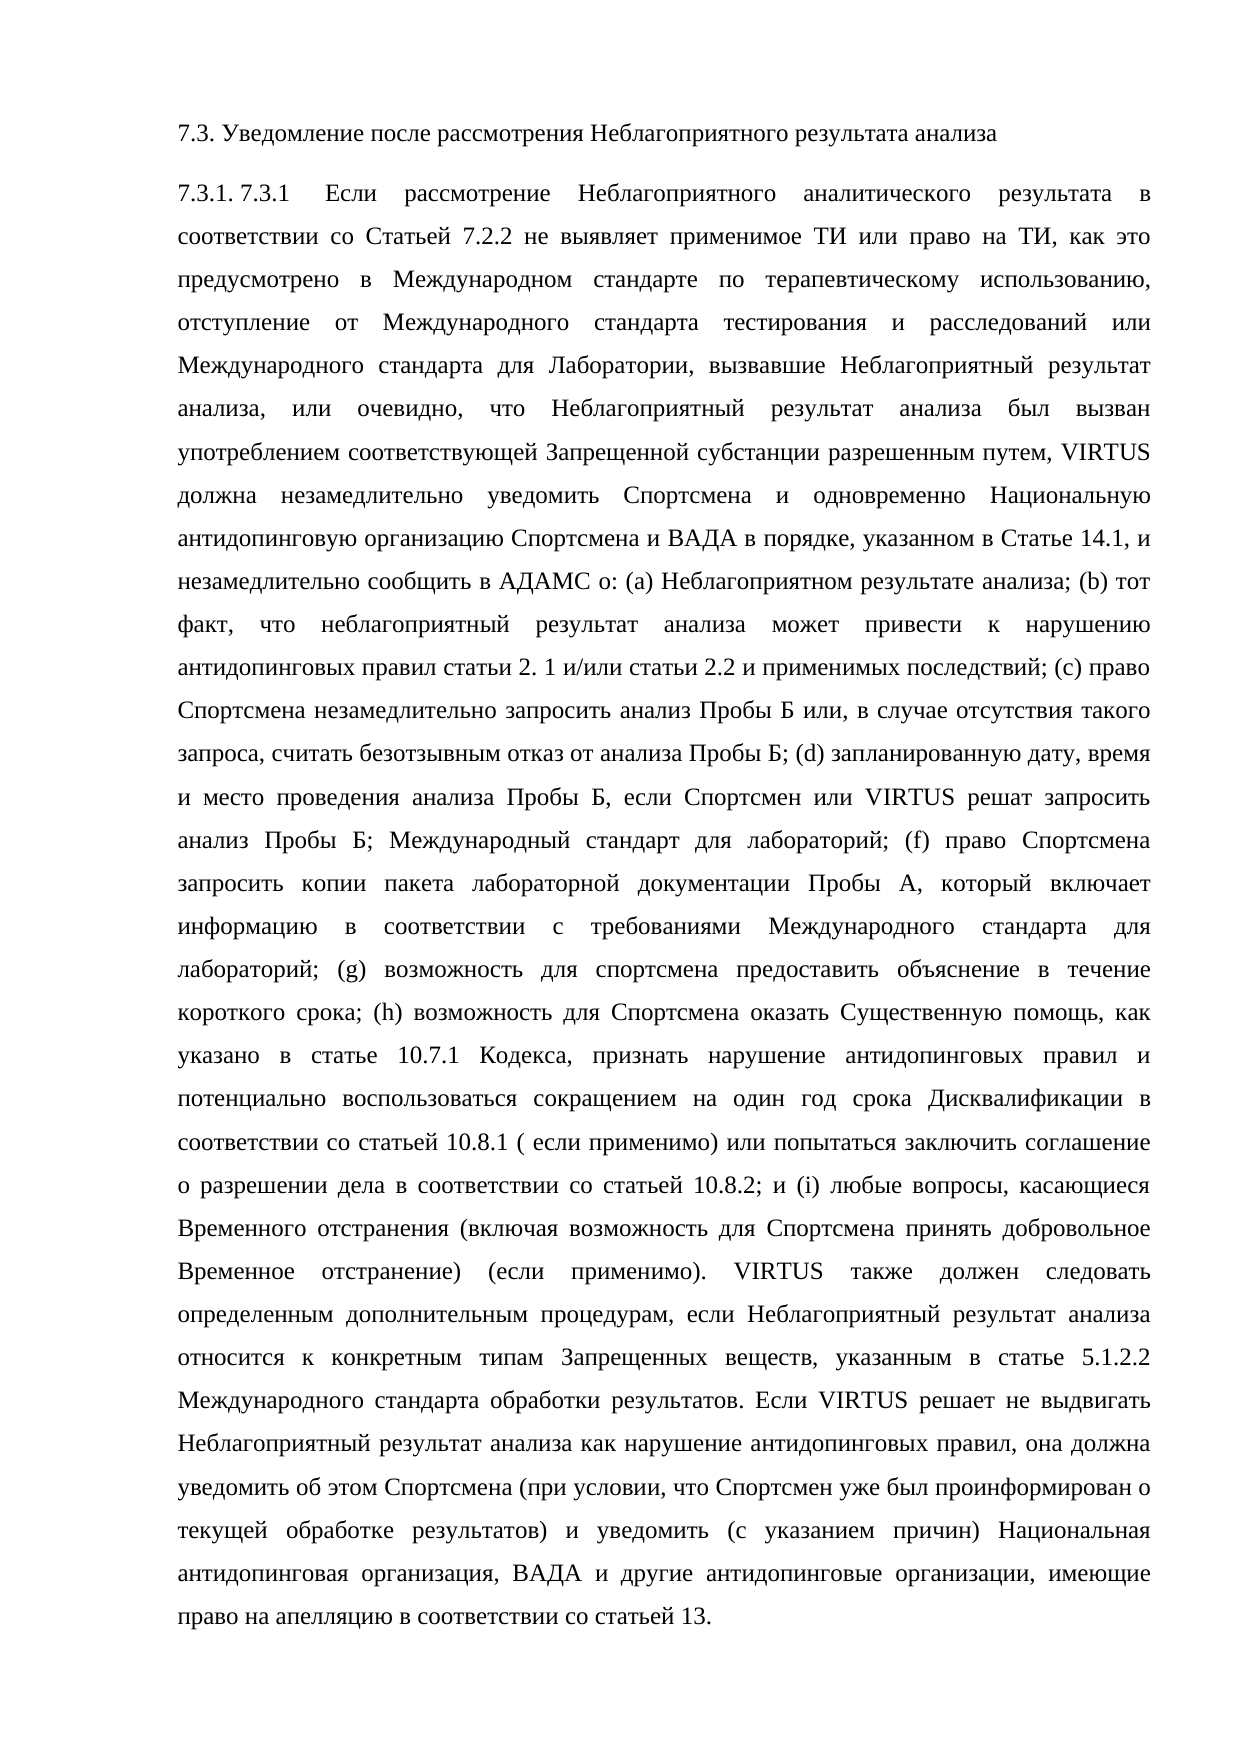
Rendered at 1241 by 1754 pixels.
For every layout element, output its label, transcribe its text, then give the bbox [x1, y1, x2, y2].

text 7.3.1. 7.3.1 Если рассмотрение Неблагоприятного аналитического результата в соответствии со Статьей 7.2.2 не выявляет применимое ТИ или право на ТИ, как это предусмотрено в Международном стандарте по терапевтическому использованию, отступление от Международного стандарта тестирования и расследований или Международного стандарта для Лаборатории, вызвавшие Неблагоприятный результат анализа, или очевидно, что Неблагоприятный результат анализа был вызван употреблением соответствующей Запрещенной субстанции разрешенным путем, VIRTUS должна незамедлительно уведомить Спортсмена и одновременно Национальную антидопинговую организацию Спортсмена и ВАДА в порядке, указанном в Статье 14.1, и незамедлительно сообщить в АДАМС о: (а) Неблагоприятном результате анализа; (b) тот факт, что неблагоприятный результат анализа может привести к нарушению антидопинговых правил статьи 2. 1 и/или статьи 2.2 и применимых последствий; (c) право Спортсмена незамедлительно запросить анализ Пробы Б или, в случае отсутствия такого запроса, считать безотзывным отказ от анализа Пробы Б; (d) запланированную дату, время и место проведения анализа Пробы Б, если Спортсмен или VIRTUS решат запросить анализ Пробы Б; Международный стандарт для лабораторий; (f) право Спортсмена запросить копии пакета лабораторной документации Пробы А, который включает информацию в соответствии с требованиями Международного стандарта для лабораторий; (g) возможность для спортсмена предоставить объяснение в течение короткого срока; (h) возможность для Спортсмена оказать Существенную помощь, как указано в статье 10.7.1 Кодекса, признать нарушение антидопинговых правил и потенциально воспользоваться сокращением на один год срока Дисквалификации в соответствии со статьей 10.8.1 ( если применимо) или попытаться заключить соглашение о разрешении дела в соответствии со статьей 10.8.2; и (i) любые вопросы, касающиеся Временного отстранения (включая возможность для Спортсмена принять добровольное Временное отстранение) (если применимо). VIRTUS также должен следовать определенным дополнительным процедурам, если Неблагоприятный результат анализа относится к конкретным типам Запрещенных веществ, указанным в статье 5.1.2.2 Международного стандарта обработки результатов. Если VIRTUS решает не выдвигать Неблагоприятный результат анализа как нарушение антидопинговых правил, она должна уведомить об этом Спортсмена (при условии, что Спортсмен уже был проинформирован о текущей обработке результатов) и уведомить (с указанием причин) Национальная антидопинговая организация, ВАДА и другие антидопинговые организации, имеющие право на апелляцию в соответствии со статьей 13. [177, 178, 1152, 1630]
text 7.3. Уведомление после рассмотрения Неблагоприятного результата анализа [177, 118, 1152, 147]
